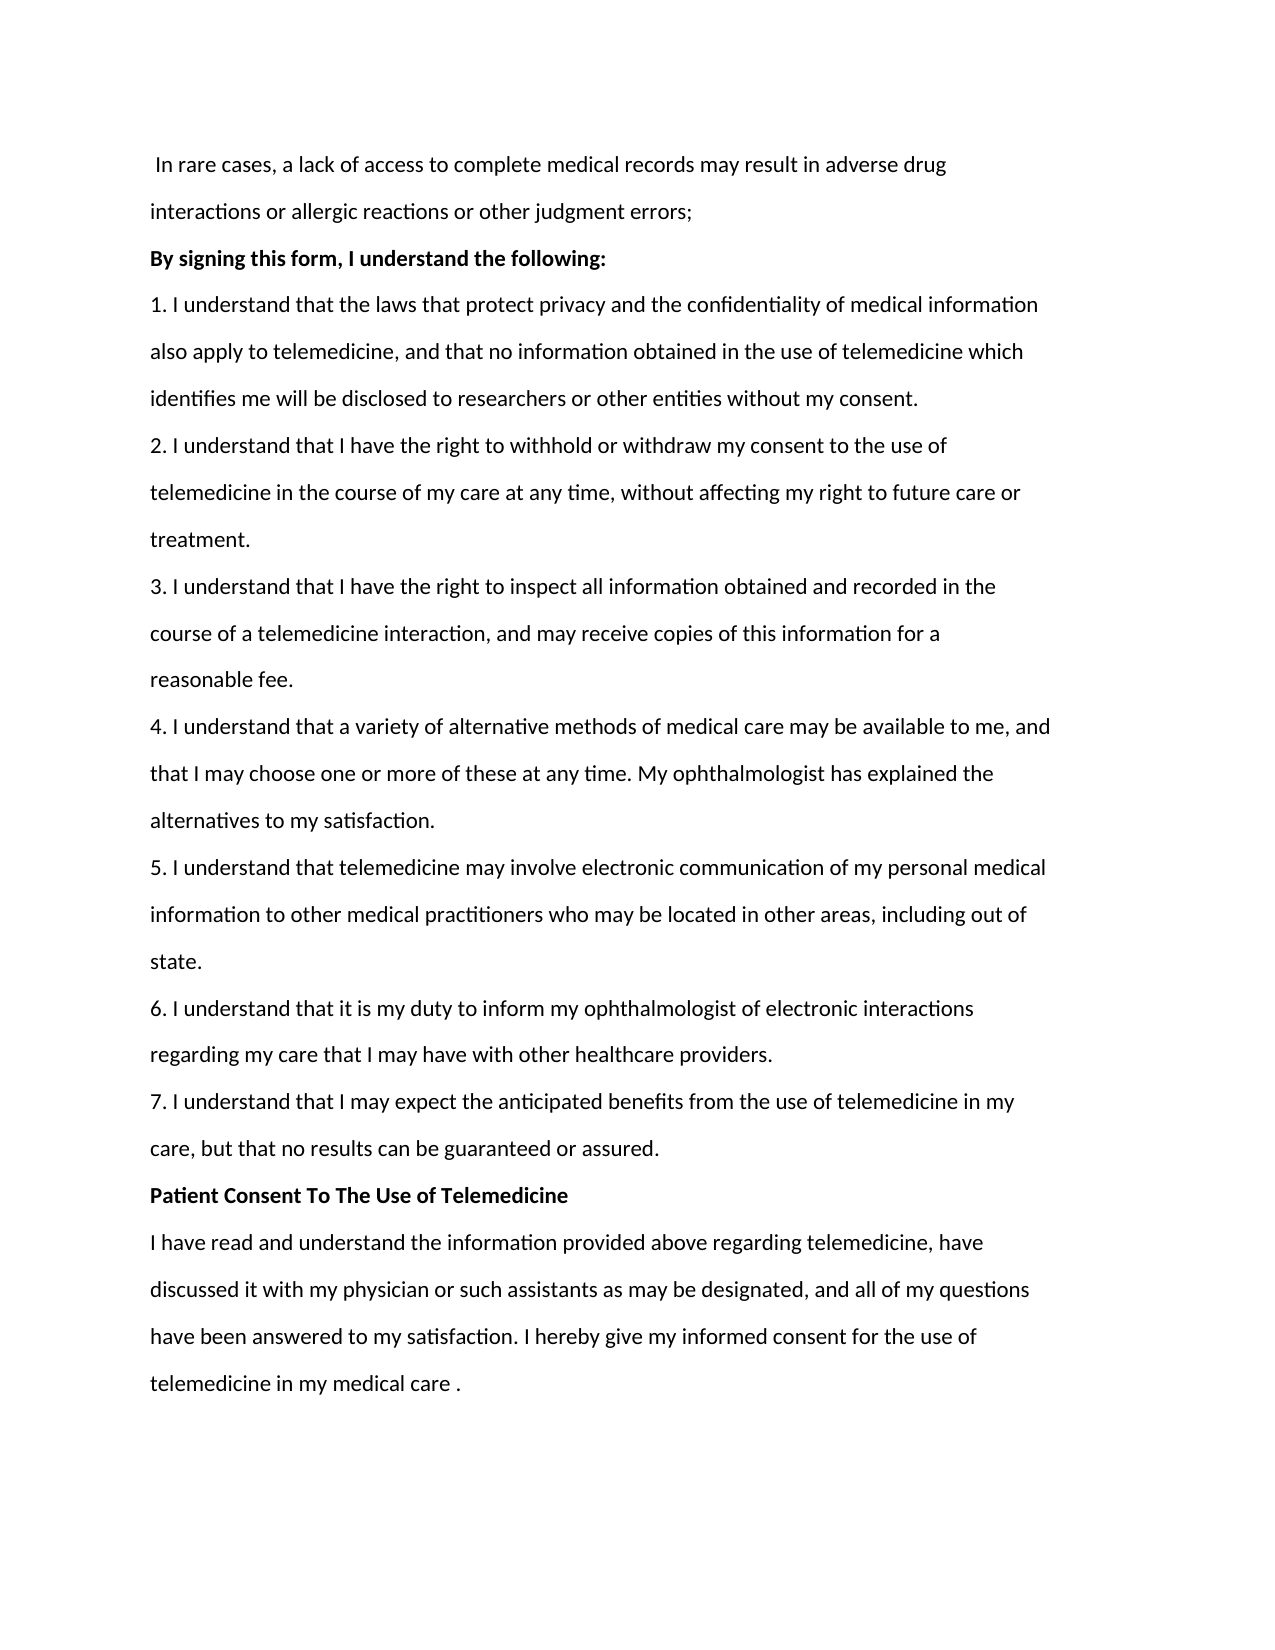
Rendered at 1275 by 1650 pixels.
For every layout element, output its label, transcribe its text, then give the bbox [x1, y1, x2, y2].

text have been answered to my satisfaction. I hereby give my informed consent for the use of [150, 1322, 1125, 1350]
text 7. I understand that I may expect the anticipated benefits from the use of telemedicine in my [150, 1087, 1125, 1116]
text interactions or allergic reactions or other judgment errors; [150, 197, 1125, 225]
text 1. I understand that the laws that protect privacy and the confidentiality of medical information [150, 291, 1125, 319]
text regarding my care that I may have with other healthcare providers. [150, 1041, 1125, 1069]
text state. [150, 947, 1125, 975]
text 6. I understand that it is my duty to inform my ophthalmologist of electronic interactions [150, 994, 1125, 1022]
text In rare cases, a lack of access to complete medical records may result in adverse drug [150, 150, 1125, 178]
text care, but that no results can be guaranteed or assured. [150, 1134, 1125, 1162]
text telemedicine in the course of my care at any time, without affecting my right to future care or [150, 478, 1125, 506]
text Patient Consent To The Use of Telemedicine [150, 1181, 1125, 1209]
text telemedicine in my medical care . [150, 1369, 1125, 1397]
text I have read and understand the information provided above regarding telemedicine, have [150, 1228, 1125, 1256]
text treatment. [150, 525, 1125, 553]
text 5. I understand that telemedicine may involve electronic communication of my personal medical [150, 853, 1125, 881]
text alternatives to my satisfaction. [150, 806, 1125, 834]
text that I may choose one or more of these at any time. My ophthalmologist has explained the [150, 759, 1125, 787]
text information to other medical practitioners who may be located in other areas, including out of [150, 900, 1125, 928]
text also apply to telemedicine, and that no information obtained in the use of telemedicine which [150, 337, 1125, 366]
text 2. I understand that I have the right to withhold or withdraw my consent to the use of [150, 431, 1125, 459]
text identifies me will be disclosed to researchers or other entities without my consent. [150, 384, 1125, 412]
text reasonable fee. [150, 666, 1125, 694]
text By signing this form, I understand the following: [150, 244, 1125, 272]
text 3. I understand that I have the right to inspect all information obtained and recorded in the [150, 572, 1125, 600]
text 4. I understand that a variety of alternative methods of medical care may be available to me, and [150, 712, 1125, 741]
text course of a telemedicine interaction, and may receive copies of this information for a [150, 619, 1125, 647]
text discussed it with my physician or such assistants as may be designated, and all of my questions [150, 1275, 1125, 1303]
